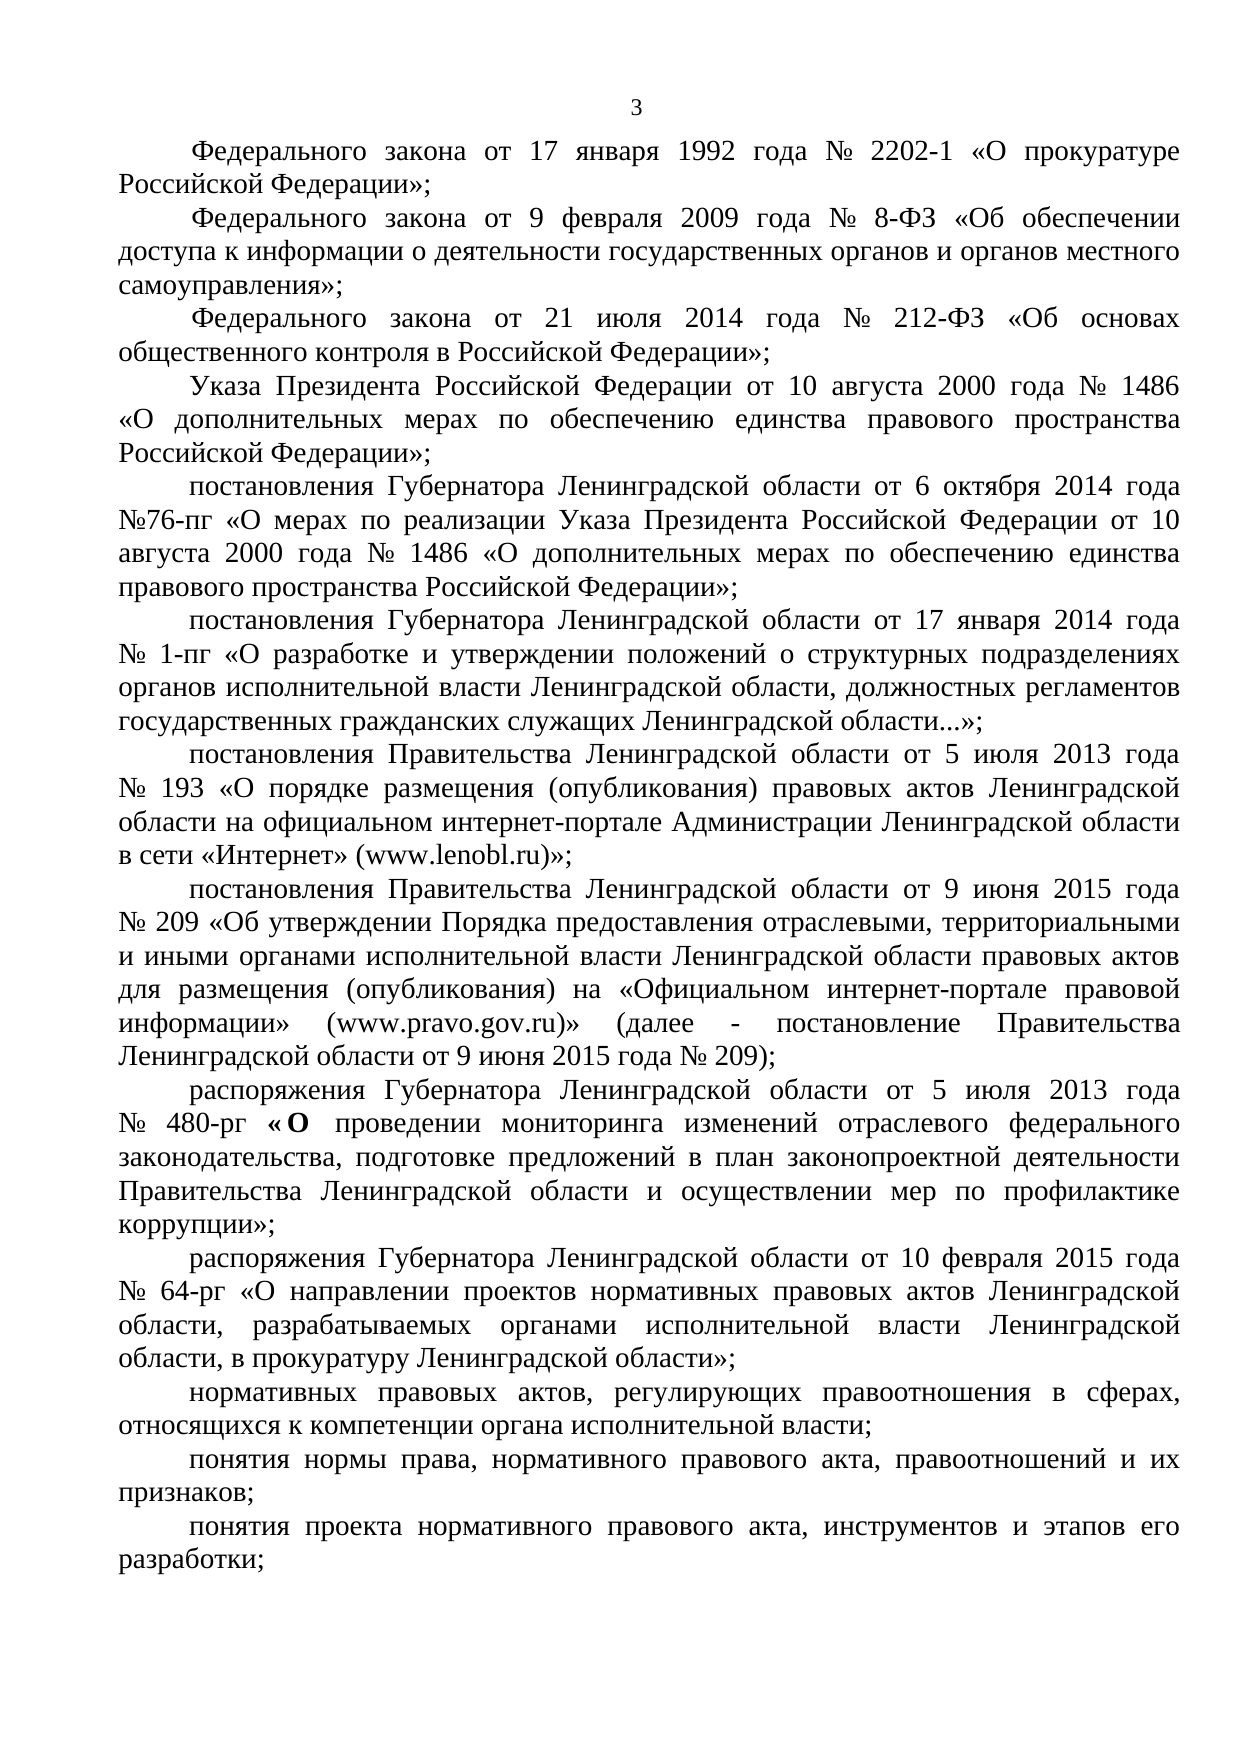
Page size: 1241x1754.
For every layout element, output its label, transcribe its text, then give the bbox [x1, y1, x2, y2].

text распоряжения Губернатора Ленинградской области от 5 июля 2013 года № 480-рг «О проведении мониторинга изменений отраслевого федерального законодательства, подготовке предложений в план законопроектной деятельности Правительства Ленинградской области и осуществлении мер по профилактике коррупции»; [118, 1072, 1181, 1240]
text постановления Губернатора Ленинградской области от 6 октября 2014 года №76-пг «О мерах по реализации Указа Президента Российской Федерации от 10 августа 2000 года № 1486 «О дополнительных мерах по обеспечению единства правового пространства Российской Федерации»; [118, 468, 1181, 602]
text Федерального закона от 21 июля 2014 года № 212-ФЗ «Об основах общественного контроля в Российской Федерации»; [118, 301, 1181, 368]
text постановления Правительства Ленинградской области от 9 июня 2015 года № 209 «Об утверждении Порядка предоставления отраслевыми, территориальными и иными органами исполнительной власти Ленинградской области правовых актов для размещения (опубликования) на «Официальном интернет-портале правовой информации» (www.pravo.gov.ru)» (далее - постановление Правительства Ленинградской области от 9 июня 2015 года № 209); [118, 871, 1181, 1072]
text Федерального закона от 9 февраля 2009 года № 8-ФЗ «Об обеспечении доступа к информации о деятельности государственных органов и органов местного самоуправления»; [118, 200, 1181, 301]
text постановления Правительства Ленинградской области от 5 июля 2013 года № 193 «О порядке размещения (опубликования) правовых актов Ленинградской области на официальном интернет-портале Администрации Ленинградской области в сети «Интернет» (www.lenobl.ru)»; [118, 737, 1181, 871]
text постановления Губернатора Ленинградской области от 17 января 2014 года № 1-пг «О разработке и утверждении положений о структурных подразделениях органов исполнительной власти Ленинградской области, должностных регламентов государственных гражданских служащих Ленинградской области...»; [118, 602, 1181, 737]
text Федерального закона от 17 января 1992 года № 2202-1 «О прокуратуре Российской Федерации»; [118, 133, 1181, 200]
text распоряжения Губернатора Ленинградской области от 10 февраля 2015 года № 64-рг «О направлении проектов нормативных правовых актов Ленинградской области, разрабатываемых органами исполнительной власти Ленинградской области, в прокуратуру Ленинградской области»; [118, 1240, 1181, 1374]
text нормативных правовых актов, регулирующих правоотношения в сферах, относящихся к компетенции органа исполнительной власти; [118, 1374, 1181, 1441]
text Указа Президента Российской Федерации от 10 августа 2000 года № 1486 «О дополнительных мерах по обеспечению единства правового пространства Российской Федерации»; [118, 368, 1181, 468]
text понятия проекта нормативного правового акта, инструментов и этапов его разработки; [118, 1508, 1181, 1575]
text понятия нормы права, нормативного правового акта, правоотношений и их признаков; [118, 1441, 1181, 1508]
